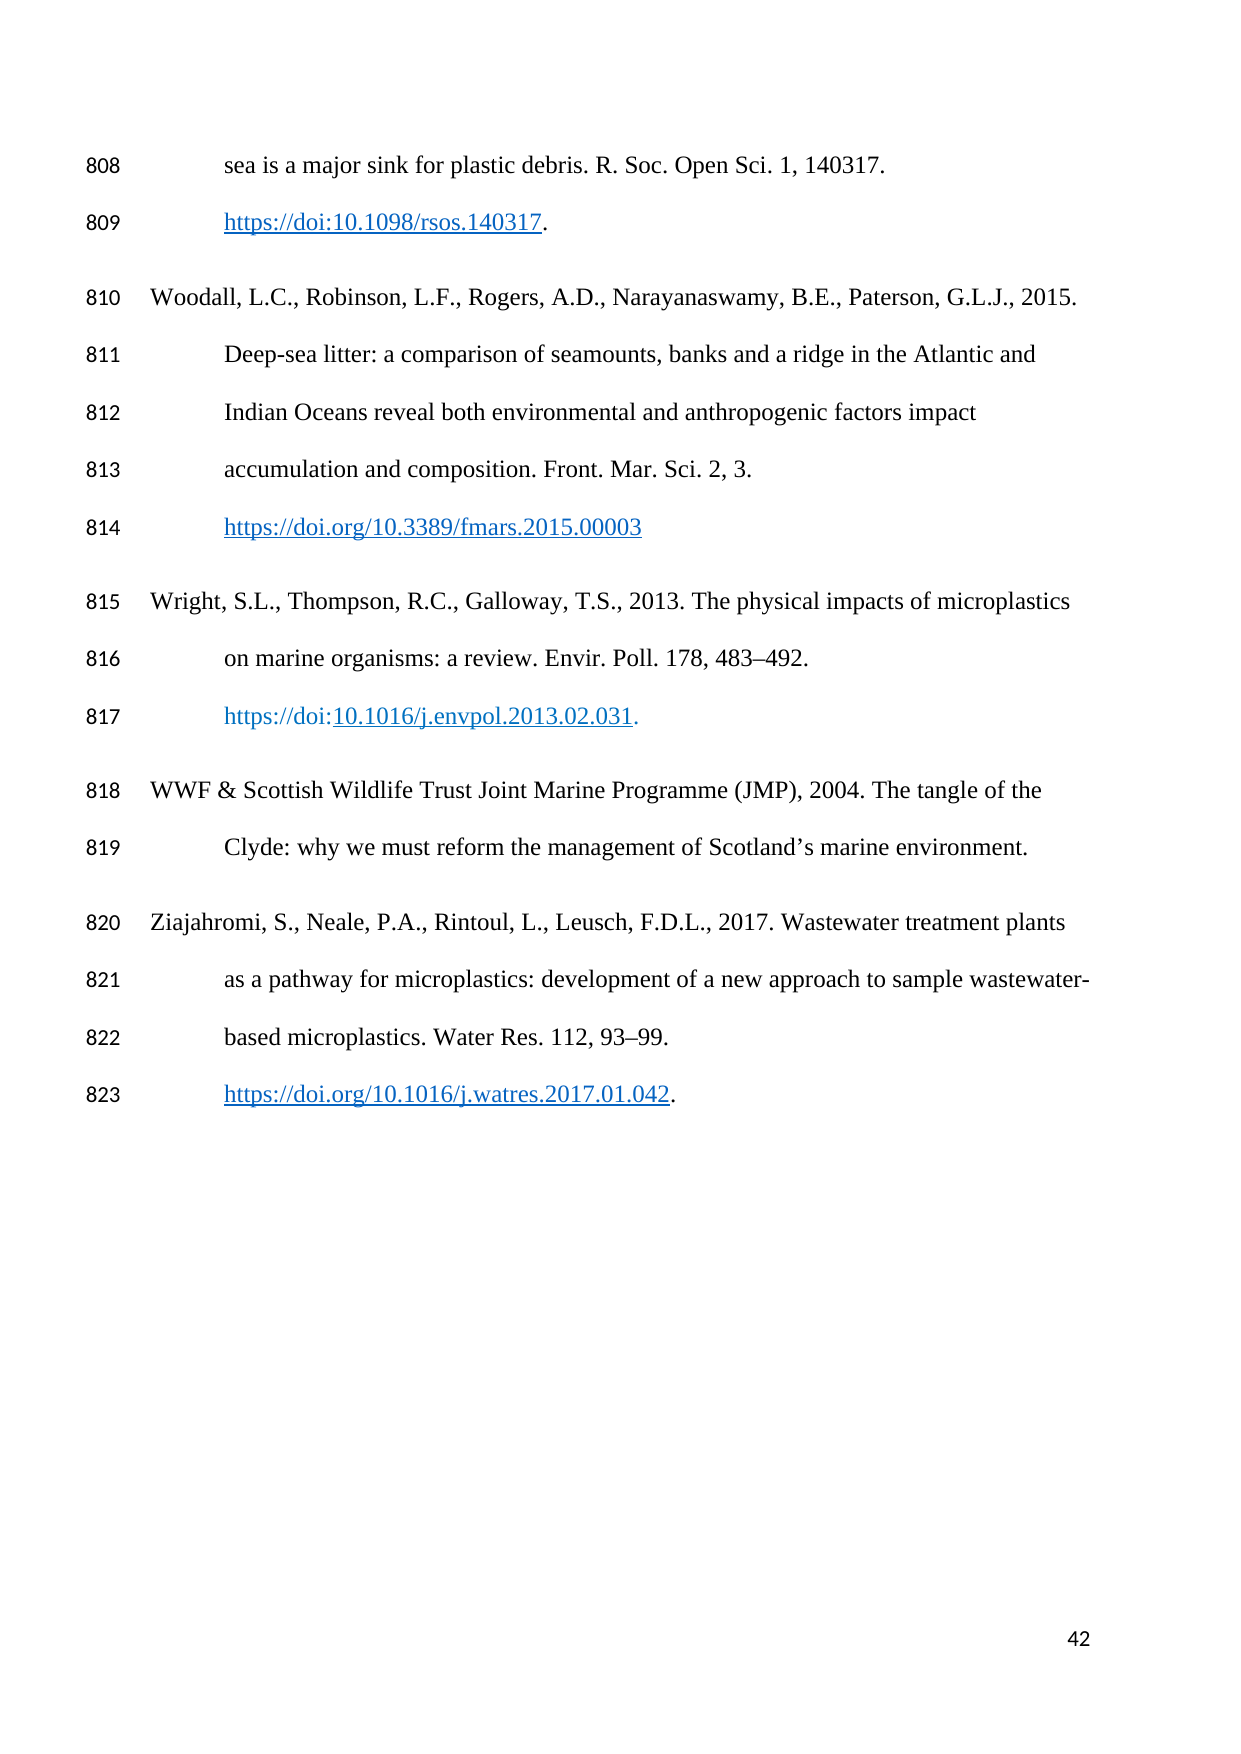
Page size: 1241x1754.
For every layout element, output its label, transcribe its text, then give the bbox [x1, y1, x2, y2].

text WWF & Scottish Wildlife Trust Joint Marine Programme (JMP), 2004. The tangle of the Clyde: why we must reform the management of Scotland’s marine environment. [150, 775, 1090, 861]
text Ziajahromi, S., Neale, P.A., Rintoul, L., Leusch, F.D.L., 2017. Wastewater treatment plants as a pathway for microplastics: development of a new approach to sample wastewater-based microplastics. Water Res. 112, 93–99. https://doi.org/10.1016/j.watres.2017.01.042. [150, 907, 1090, 1108]
text Wright, S.L., Thompson, R.C., Galloway, T.S., 2013. The physical impacts of microplastics on marine organisms: a review. Envir. Poll. 178, 483–492. https://doi:10.1016/j.envpol.2013.02.031. [150, 586, 1090, 729]
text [150, 150, 1090, 236]
text Woodall, L.C., Robinson, L.F., Rogers, A.D., Narayanaswamy, B.E., Paterson, G.L.J., 2015. Deep-sea litter: a comparison of seamounts, banks and a ridge in the Atlantic and Indian Oceans reveal both environmental and anthropogenic factors impact accumulation and composition. Front. Mar. Sci. 2, 3. https://doi.org/10.3389/fmars.2015.00003 [150, 282, 1090, 540]
